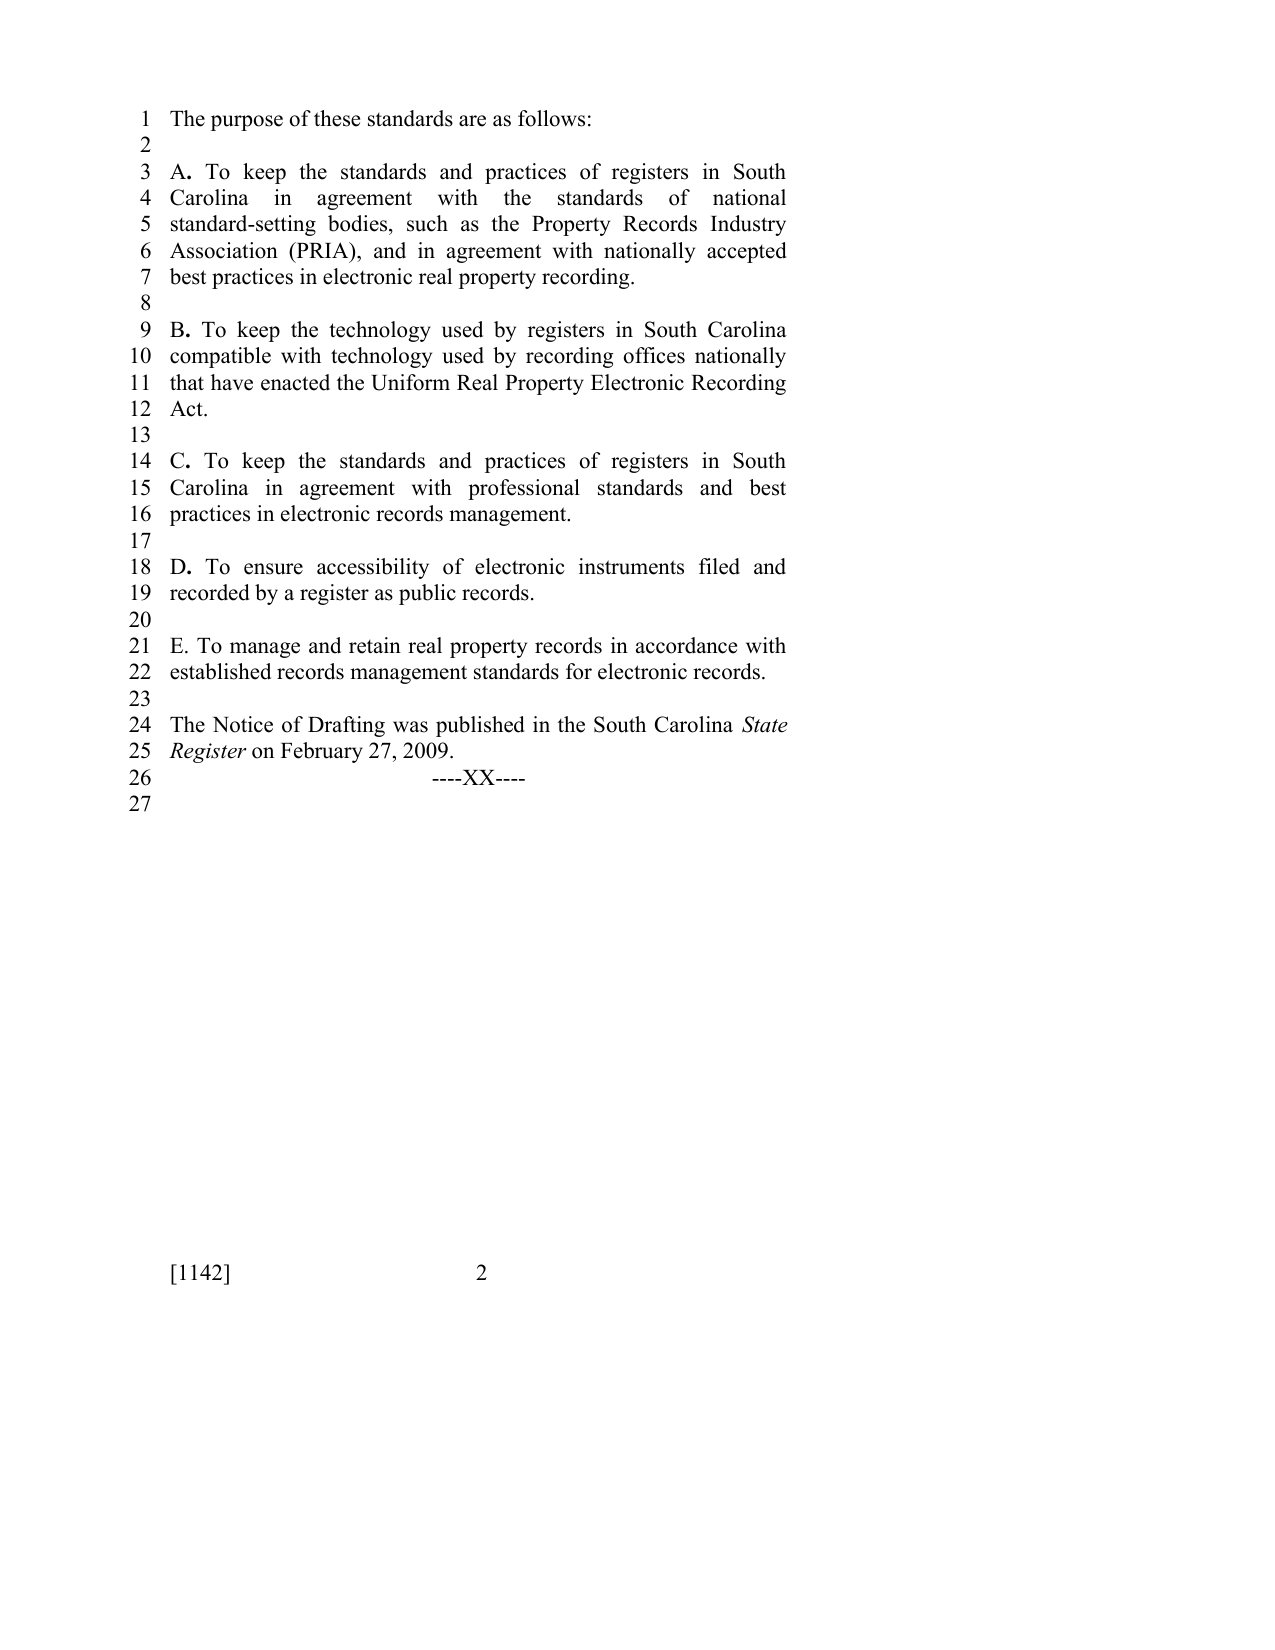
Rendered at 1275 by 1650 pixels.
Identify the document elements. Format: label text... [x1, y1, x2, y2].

text B. To keep the technology used by registers in South Carolina compatible with technology used by recording offices nationally that have enacted the Uniform Real Property Electronic Recording Act. [169, 316, 787, 421]
text ----XX---- [169, 764, 787, 790]
text The Notice of Drafting was published in the South Carolina State Register on February 27, 2009. [169, 711, 787, 764]
text D. To ensure accessibility of electronic instruments filed and recorded by a register as public records. [169, 553, 787, 606]
text E. To manage and retain real property records in accordance with established records management standards for electronic records. [169, 632, 787, 685]
text A. To keep the standards and practices of registers in South Carolina in agreement with the standards of national standard-setting bodies, such as the Property Records Industry Association (PRIA), and in agreement with nationally accepted best practices in electronic real property recording. [169, 158, 787, 289]
text The purpose of these standards are as follows: [169, 105, 787, 131]
text C. To keep the standards and practices of registers in South Carolina in agreement with professional standards and best practices in electronic records management. [169, 448, 787, 527]
